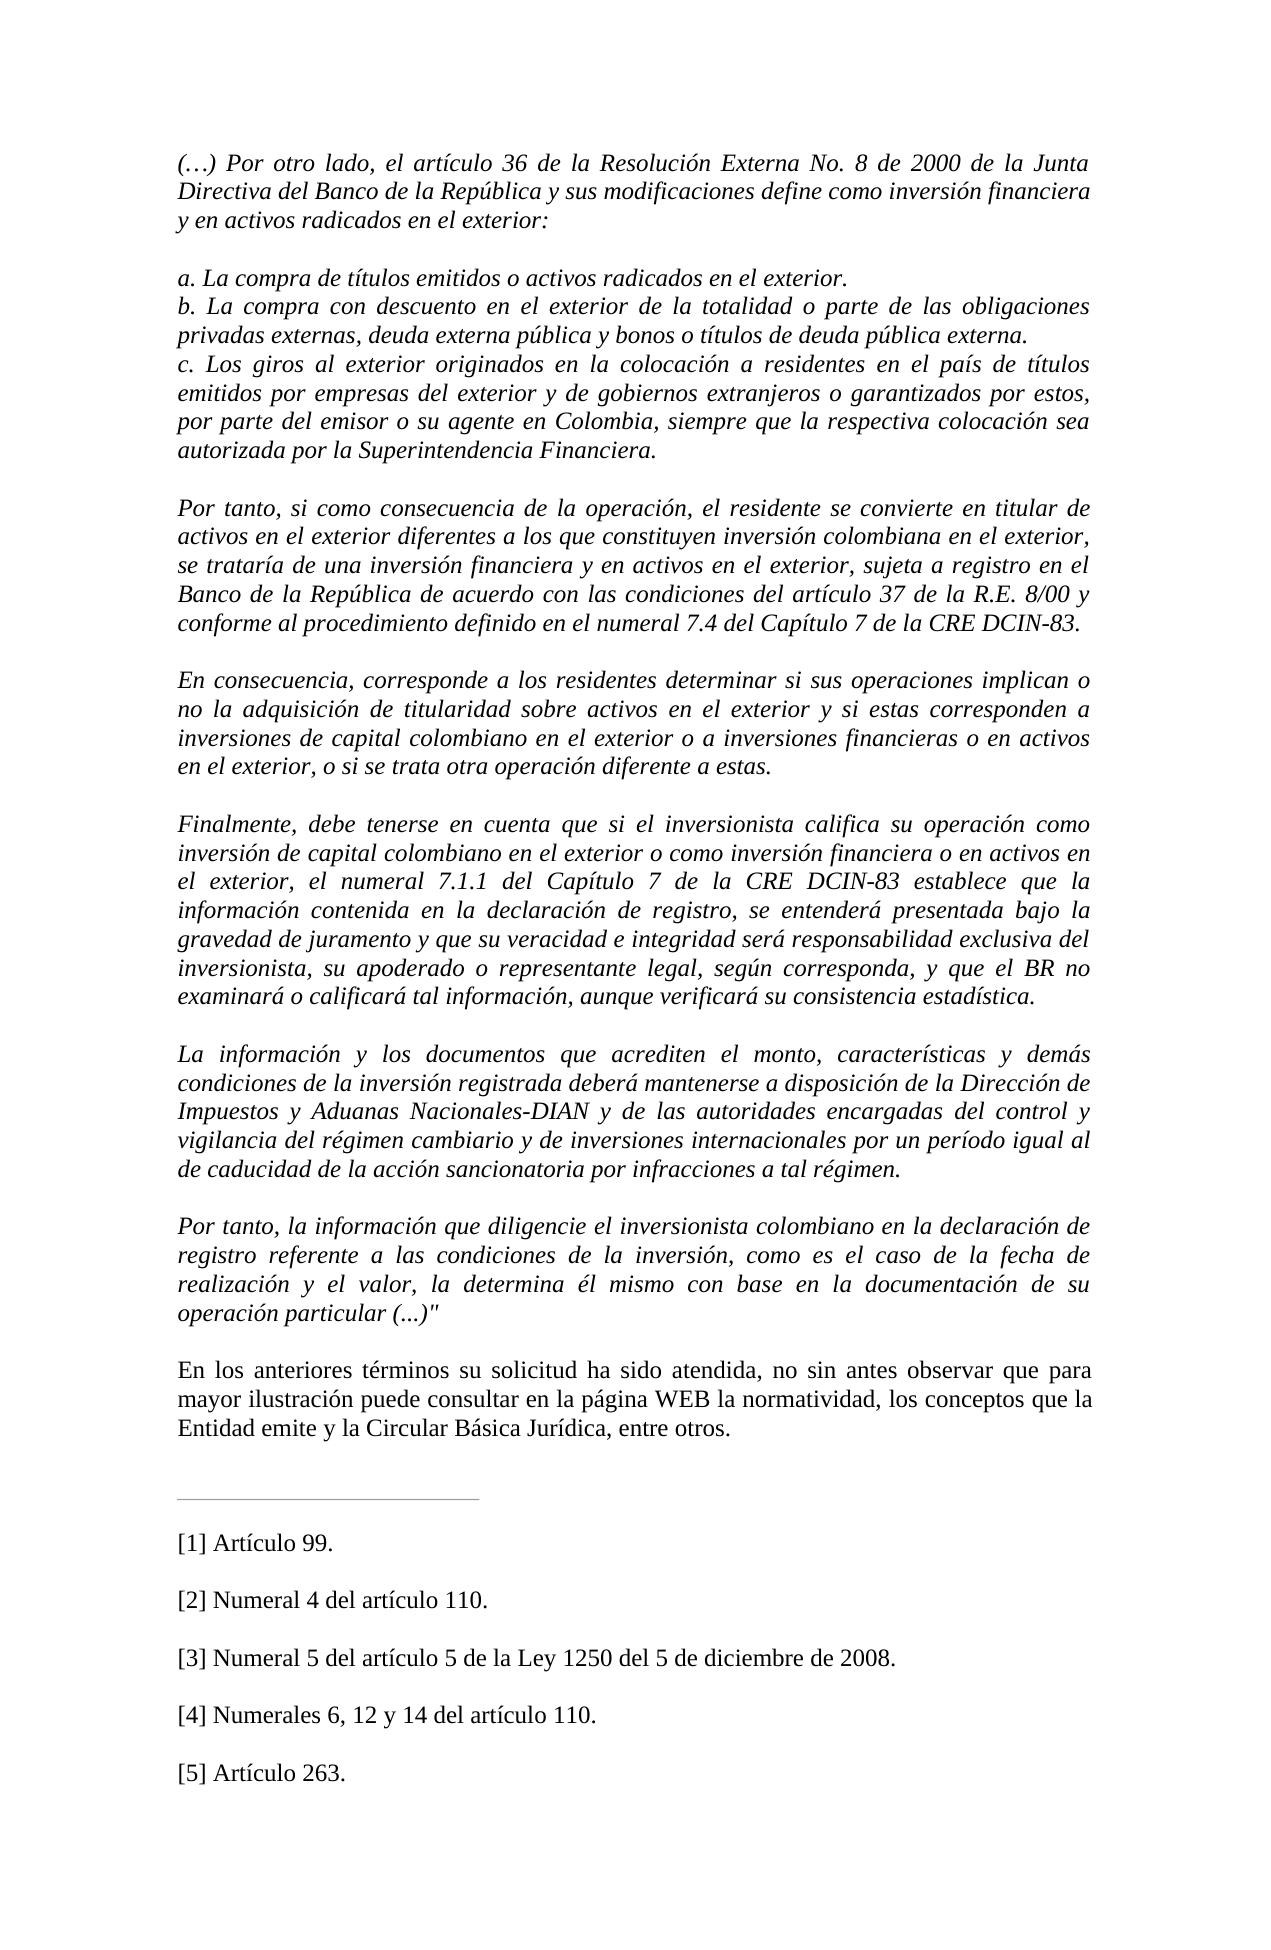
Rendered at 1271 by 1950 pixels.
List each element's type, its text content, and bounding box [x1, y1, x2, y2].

text Finalmente, debe tenerse en cuenta que si el inversionista califica su operación como inversión de capital colombiano en el exterior o como inversión financiera o en activos en el exterior, el numeral 7.1.1 del Capítulo 7 de la CRE DCIN-83 establece que la información contenida en la declaración de registro, se entenderá presentada bajo la gravedad de juramento y que su veracidad e integridad será responsabilidad exclusiva del inversionista, su apoderado o representante legal, según corresponda, y que el BR no examinará o calificará tal información, aunque verificará su consistencia estadística. [177, 809, 1094, 1010]
text [5] Artículo 263. [177, 1758, 1094, 1786]
text [1] Artículo 99. [177, 1528, 1094, 1556]
text [4] Numerales 6, 12 y 14 del artículo 110. [177, 1700, 1094, 1729]
text [3] Numeral 5 del artículo 5 de la Ley 1250 del 5 de diciembre de 2008. [177, 1643, 1094, 1671]
text En los anteriores términos su solicitud ha sido atendida, no sin antes observar que para mayor ilustración puede consultar en la página WEB la normatividad, los conceptos que la Entidad emite y la Circular Básica Jurídica, entre otros. [177, 1355, 1094, 1441]
text En consecuencia, corresponde a los residentes determinar si sus operaciones implican o no la adquisición de titularidad sobre activos en el exterior y si estas corresponden a inversiones de capital colombiano en el exterior o a inversiones financieras o en activos en el exterior, o si se trata otra operación diferente a estas. [177, 665, 1094, 780]
text Por tanto, la información que diligencie el inversionista colombiano en la declaración de registro referente a las condiciones de la inversión, como es el caso de la fecha de realización y el valor, la determina él mismo con base en la documentación de su operación particular (...)" [177, 1211, 1094, 1326]
text a. La compra de títulos emitidos o activos radicados en el exterior. [177, 263, 1094, 291]
text b. La compra con descuento en el exterior de la totalidad o parte de las obligaciones privadas externas, deuda externa pública y bonos o títulos de deuda pública externa. [177, 291, 1094, 349]
text [2] Numeral 4 del artículo 110. [177, 1585, 1094, 1614]
text La información y los documentos que acrediten el monto, características y demás condiciones de la inversión registrada deberá mantenerse a disposición de la Dirección de Impuestos y Aduanas Nacionales-DIAN y de las autoridades encargadas del control y vigilancia del régimen cambiario y de inversiones internacionales por un período igual al de caducidad de la acción sancionatoria por infracciones a tal régimen. [177, 1039, 1094, 1183]
text (…) Por otro lado, el artículo 36 de la Resolución Externa No. 8 de 2000 de la Junta Directiva del Banco de la República y sus modificaciones define como inversión financiera y en activos radicados en el exterior: [177, 148, 1094, 234]
text Por tanto, si como consecuencia de la operación, el residente se convierte en titular de activos en el exterior diferentes a los que constituyen inversión colombiana en el exterior, se trataría de una inversión financiera y en activos en el exterior, sujeta a registro en el Banco de la República de acuerdo con las condiciones del artículo 37 de la R.E. 8/00 y conforme al procedimiento definido en el numeral 7.4 del Capítulo 7 de la CRE DCIN-83. [177, 493, 1094, 636]
text c. Los giros al exterior originados en la colocación a residentes en el país de títulos emitidos por empresas del exterior y de gobiernos extranjeros o garantizados por estos, por parte del emisor o su agente en Colombia, siempre que la respectiva colocación sea autorizada por la Superintendencia Financiera. [177, 349, 1094, 464]
